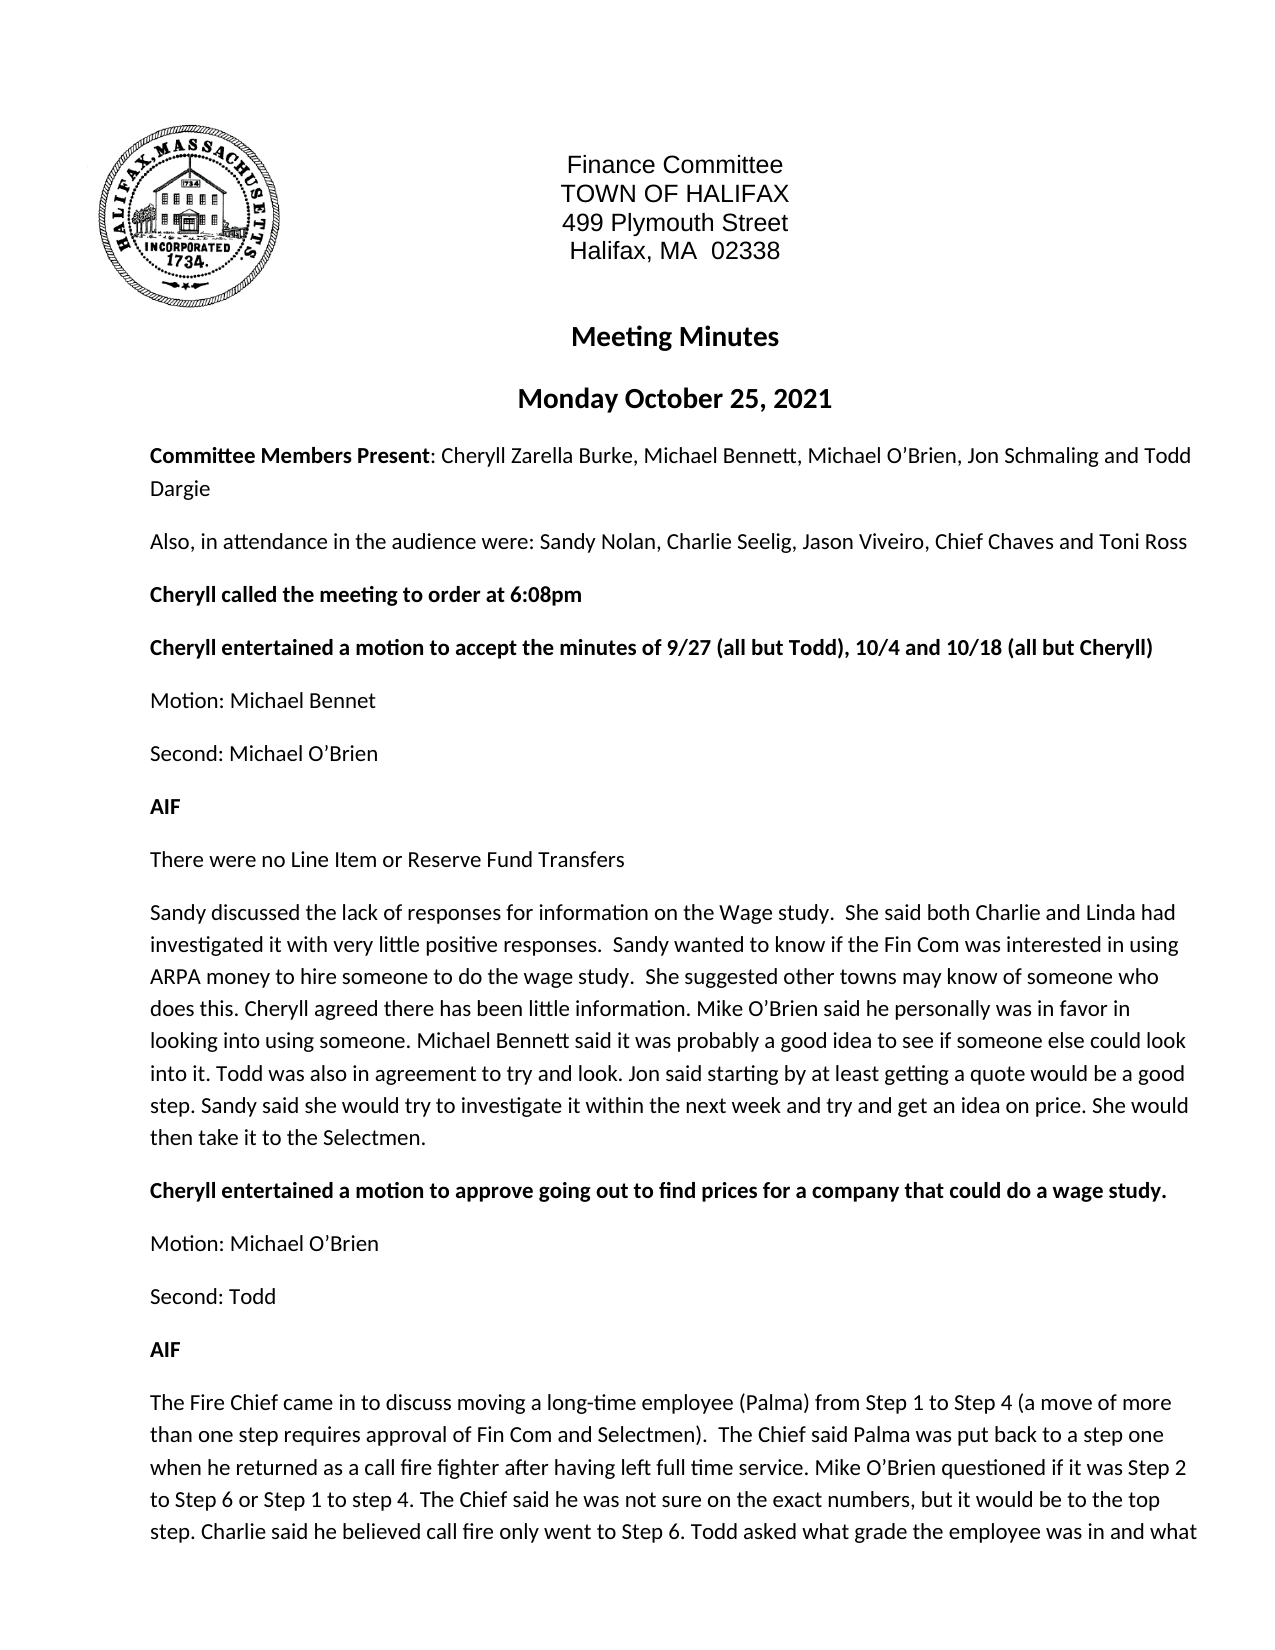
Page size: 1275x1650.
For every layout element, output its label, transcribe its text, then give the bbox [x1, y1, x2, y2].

picture [84, 120, 310, 316]
text Sandy discussed the lack of responses for information on the Wage study. She said both Charlie and Linda had investigated it with very little positive responses. Sandy wanted to know if the Fin Com was interested in using ARPA money to hire someone to do the wage study. She suggested other towns may know of someone who does this. Cheryll agreed there has been little information. Mike O’Brien said he personally was in favor in looking into using someone. Michael Bennett said it was probably a good idea to see if someone else could look into it. Todd was also in agreement to try and look. Jon said starting by at least getting a quote would be a good step. Sandy said she would try to investigate it within the next week and try and get an idea on price. She would then take it to the Selectmen. [150, 898, 1200, 1151]
text Second: Michael O’Brien [150, 739, 1200, 767]
text 499 Plymouth Street [310, 207, 1200, 236]
text AIF [150, 792, 1200, 820]
text AIF [150, 1335, 1200, 1363]
text Also, in attendance in the audience were: Sandy Nolan, Charlie Seelig, Jason Viveiro, Chief Chaves and Toni Ross [150, 527, 1200, 555]
text Halifax, MA 02338 [310, 236, 1200, 265]
text Second: Todd [150, 1282, 1200, 1310]
text Meeting Minutes [150, 318, 1200, 354]
text Motion: Michael Bennet [150, 686, 1200, 714]
text Finance Committee [310, 150, 1200, 179]
text Committee Members Present: Cheryll Zarella Burke, Michael Bennett, Michael O’Brien, Jon Schmaling and Todd Dargie [150, 442, 1200, 502]
text Motion: Michael O’Brien [150, 1229, 1200, 1257]
text There were no Line Item or Reserve Fund Transfers [150, 845, 1200, 873]
text Monday October 25, 2021 [150, 380, 1200, 415]
text Cheryll entertained a motion to approve going out to find prices for a company that could do a wage study. [150, 1176, 1200, 1204]
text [150, 1388, 1200, 1545]
text TOWN OF HALIFAX [310, 179, 1200, 207]
text Cheryll called the meeting to order at 6:08pm [150, 580, 1200, 608]
text Cheryll entertained a motion to accept the minutes of 9/27 (all but Todd), 10/4 and 10/18 (all but Cheryll) [150, 633, 1200, 661]
